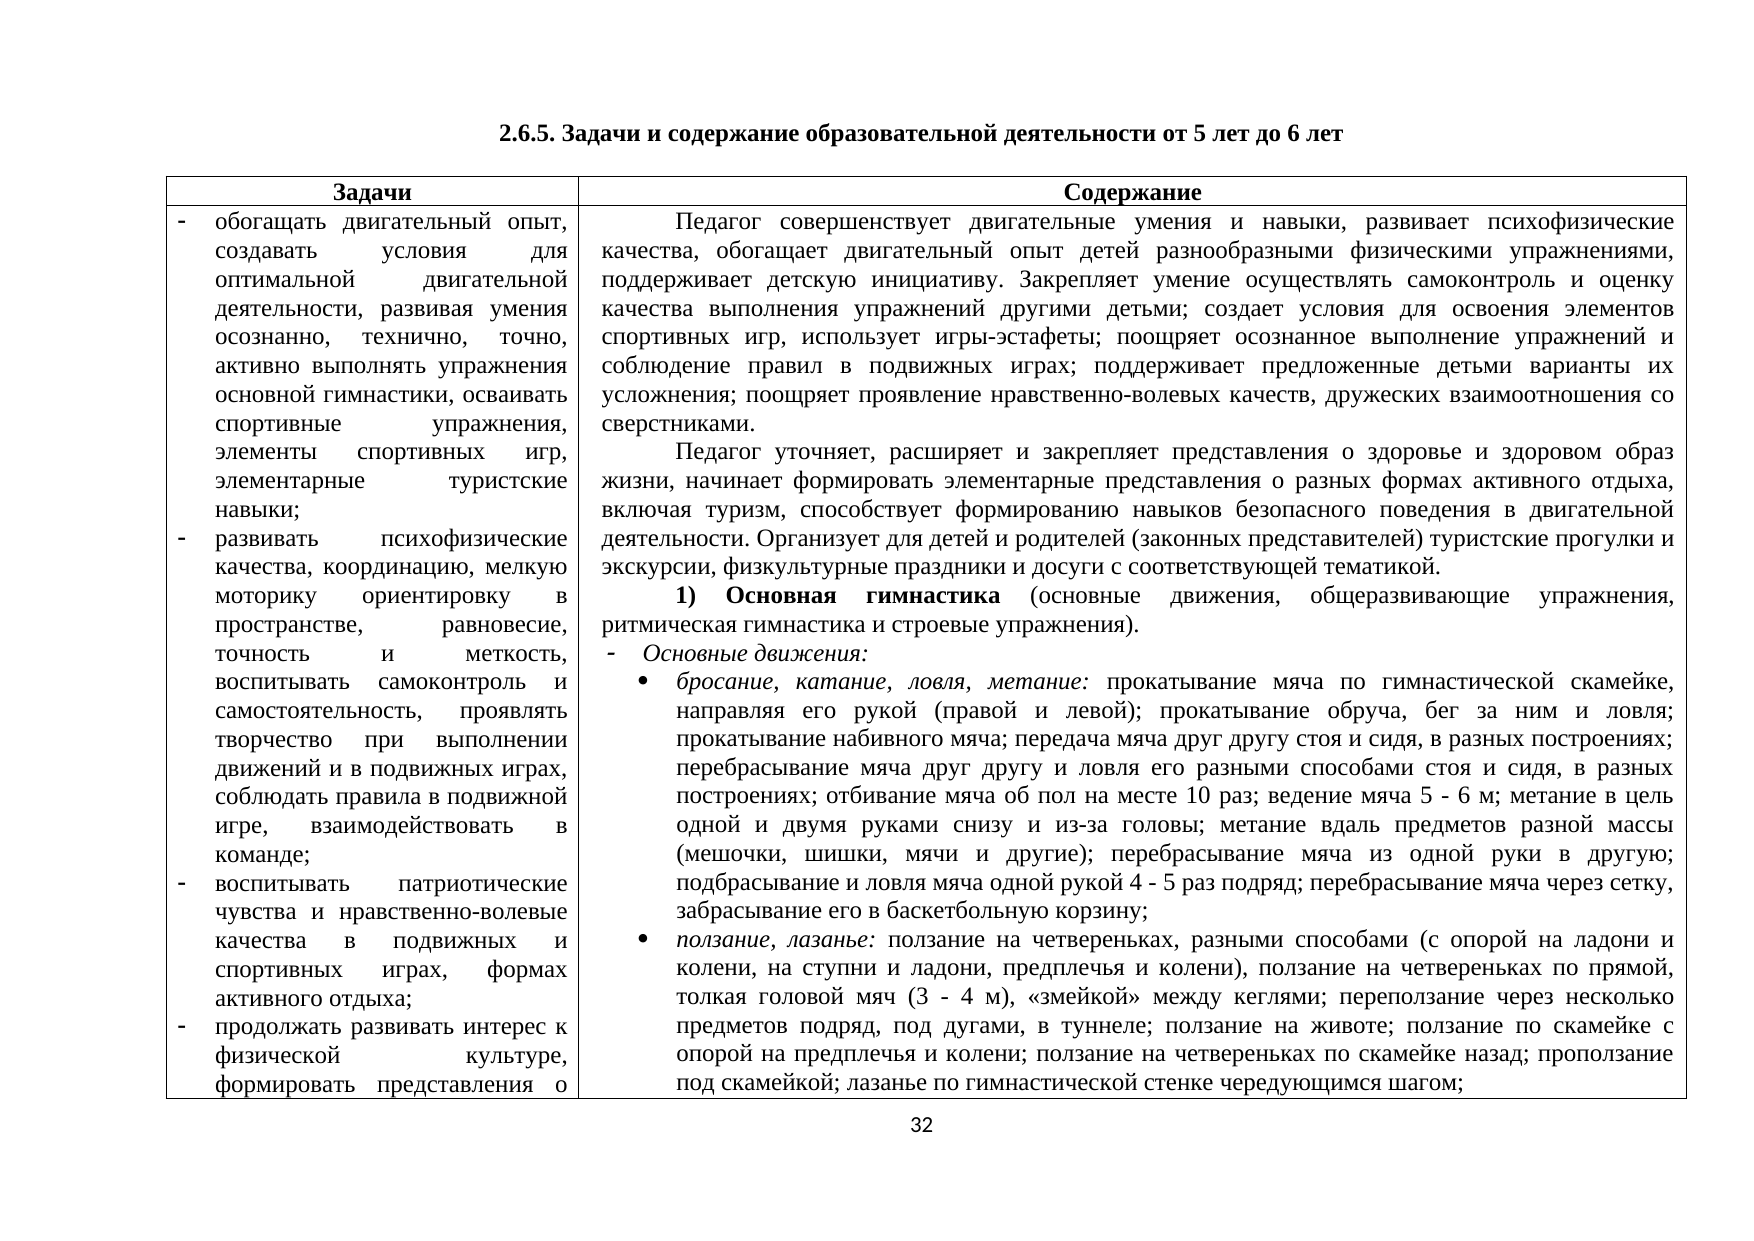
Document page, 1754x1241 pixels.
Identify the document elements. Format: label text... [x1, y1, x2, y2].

table_header Задачи [167, 177, 578, 205]
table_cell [167, 206, 578, 1098]
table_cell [579, 206, 1686, 1098]
text 2.6.5. Задачи и содержание образовательной деятельности от 5 лет до 6 лет [177, 118, 1665, 147]
table_header Содержание [579, 177, 1686, 205]
